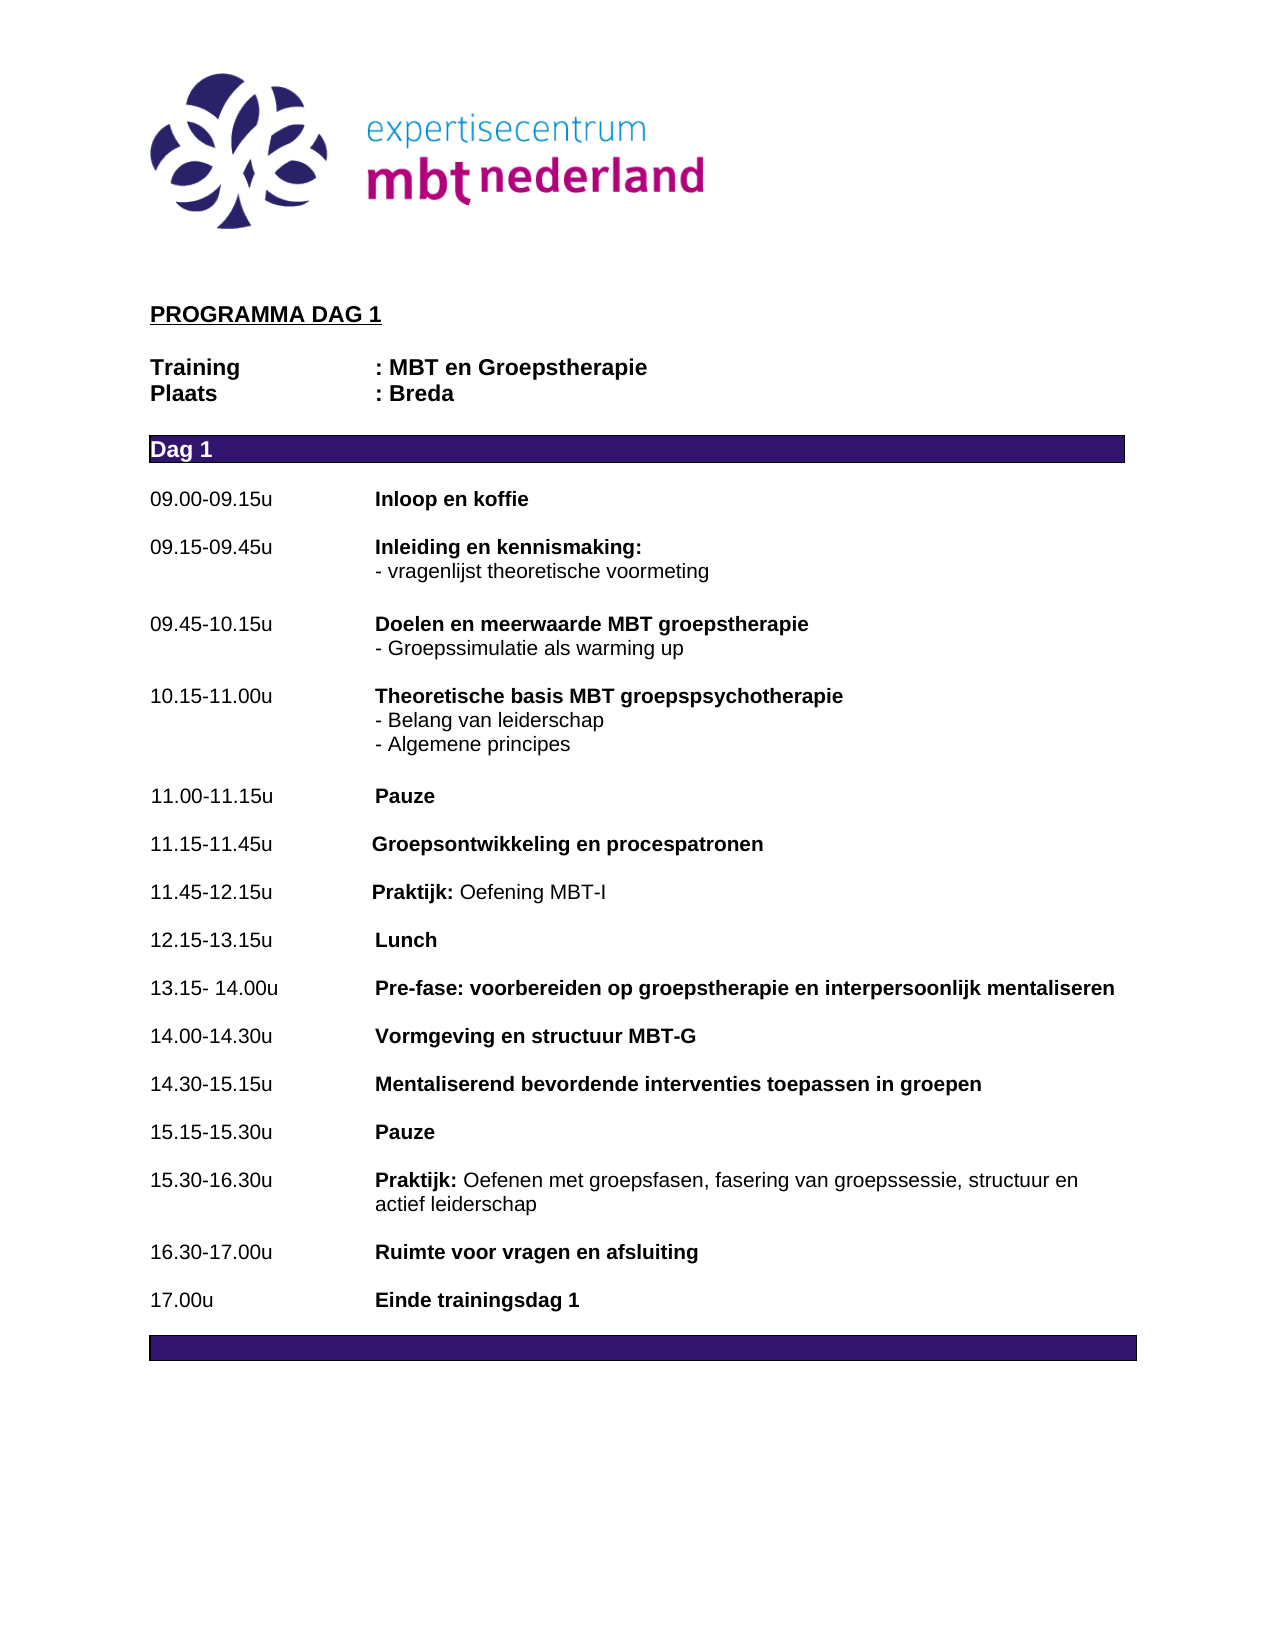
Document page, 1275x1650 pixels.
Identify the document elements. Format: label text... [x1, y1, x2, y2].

text Plaats : Breda [150, 380, 1125, 406]
text 16.30-17.00u Ruimte voor vragen en afsluiting [150, 1239, 1125, 1263]
picture [150, 73, 704, 229]
text 14.30-15.15u Mentaliserend bevordende interventies toepassen in groepen [150, 1072, 1125, 1096]
table_header Dag 1 [151, 436, 1124, 462]
text - Groepssimulatie als warming up [300, 636, 1125, 660]
text - Algemene principes [150, 732, 1125, 756]
text 14.00-14.30u Vormgeving en structuur MBT-G [150, 1024, 1125, 1048]
text 17.00u Einde trainingsdag 1 [150, 1287, 1125, 1311]
text 12.15-13.15u Lunch [150, 928, 1125, 952]
text - Belang van leiderschap [150, 708, 1125, 732]
list 09.15-09.45u Inleiding en kennismaking: [150, 535, 1125, 559]
text - vragenlijst theoretische voormeting [300, 559, 1125, 583]
text 11.15-11.45u Groepsontwikkeling en procespatronen [150, 832, 1125, 856]
text Training : MBT en Groepstherapie [150, 353, 1125, 380]
text 11.45-12.15u Praktijk: Oefening MBT-I [150, 880, 1125, 904]
text 10.15-11.00u Theoretische basis MBT groepspsychotherapie [150, 684, 1125, 708]
table_header [151, 1336, 1136, 1360]
text 09.45-10.15u Doelen en meerwaarde MBT groepstherapie [150, 612, 1125, 636]
text 15.30-16.30u Praktijk: Oefenen met groepsfasen, fasering van groepssessie, structuur en actief leiderschap [150, 1168, 1125, 1216]
text PROGRAMMA DAG 1 [150, 301, 1125, 327]
text 15.15-15.30u Pauze [150, 1120, 1125, 1144]
list 09.00-09.15u Inloop en koffie [150, 487, 1125, 511]
text 13.15- 14.00u Pre-fase: voorbereiden op groepstherapie en interpersoonlijk mentaliseren [150, 976, 1125, 1000]
text 11.00-11.15u Pauze [151, 784, 1125, 808]
